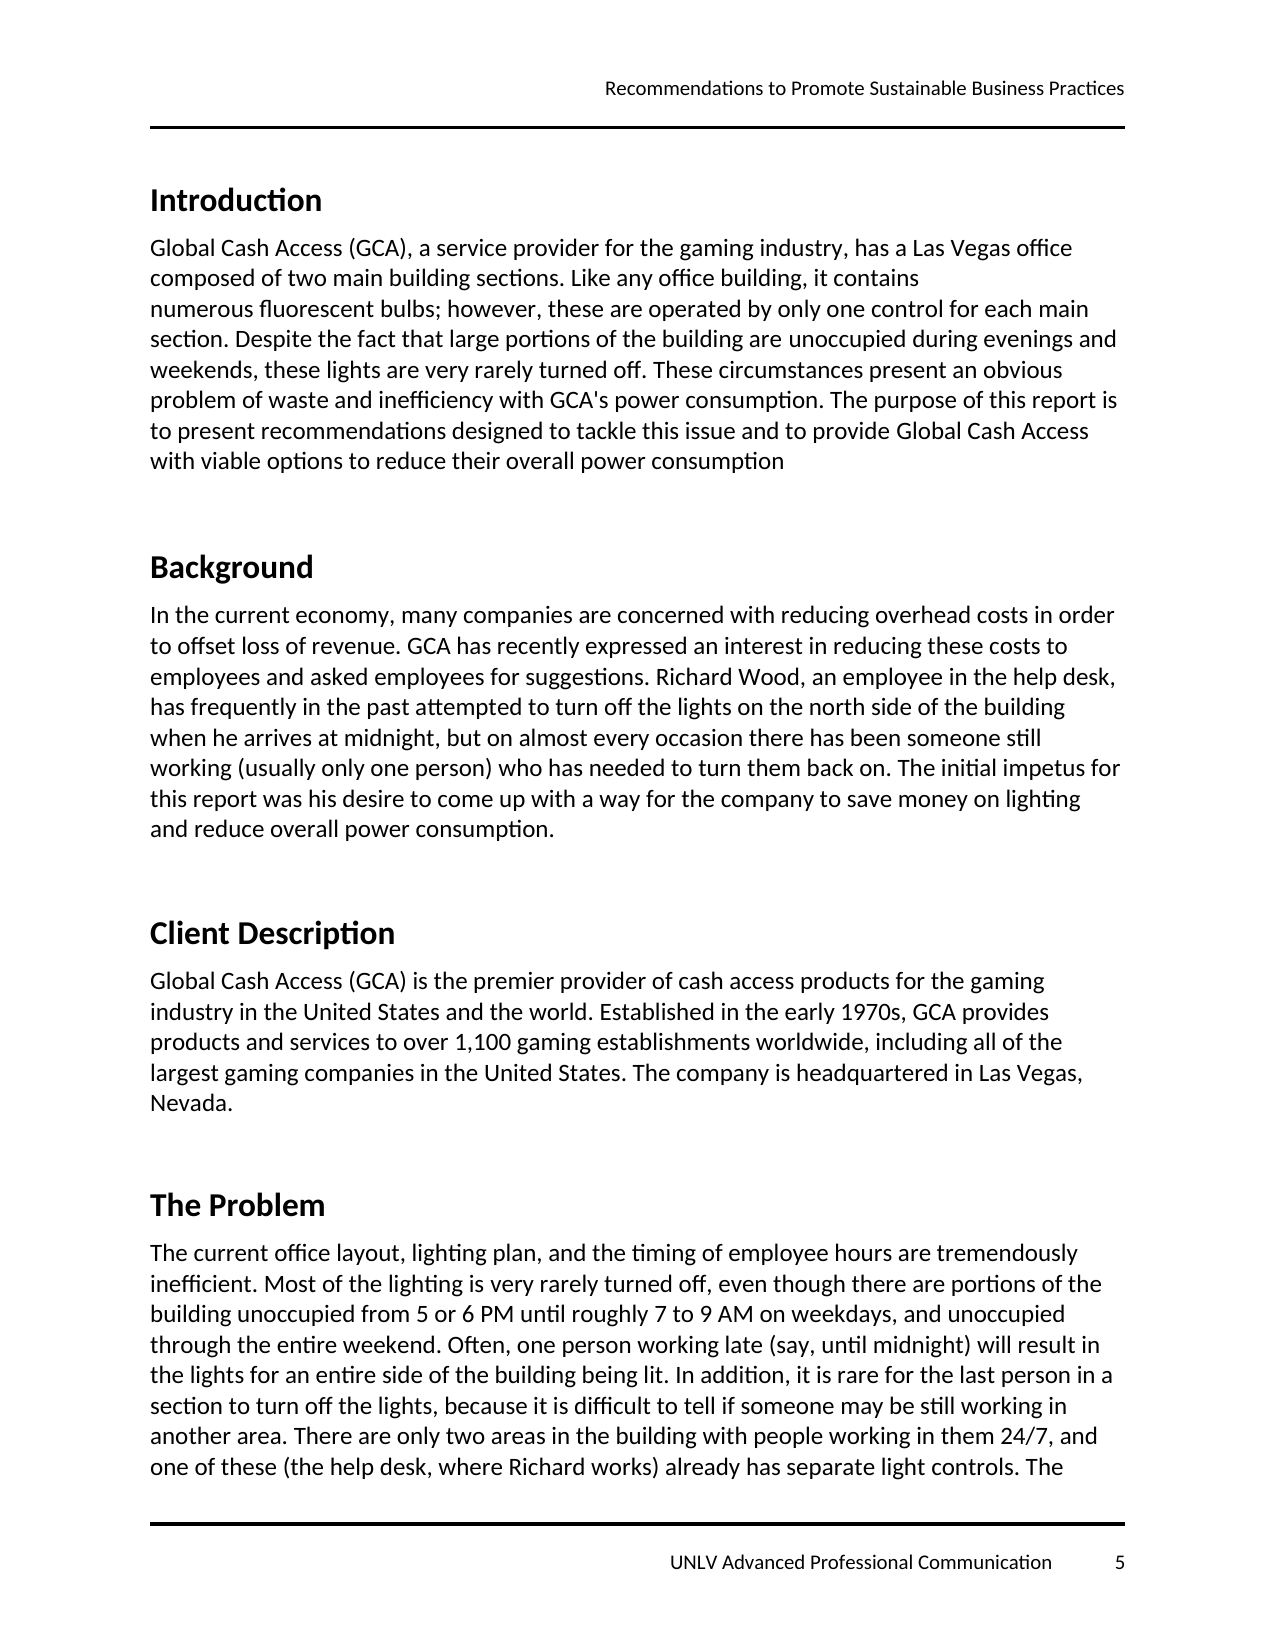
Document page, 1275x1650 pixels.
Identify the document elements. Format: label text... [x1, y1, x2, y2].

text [150, 1237, 1125, 1481]
subtitle The Problem [150, 1184, 1125, 1225]
subtitle Background [150, 546, 1125, 587]
text Global Cash Access (GCA) is the premier provider of cash access products for the gaming industry in the United States and the world. Established in the early 1970s, GCA provides products and services to over 1,100 gaming establishments worldwide, including all of the largest gaming companies in the United States. The company is headquartered in Las Vegas, Nevada. [150, 965, 1125, 1118]
subtitle Client Description [150, 912, 1125, 953]
text Global Cash Access (GCA), a service provider for the gaming industry, has a Las Vegas office composed of two main building sections. Like any office building, it contains numerous fluorescent bulbs; however, these are operated by only one control for each main section. Despite the fact that large portions of the building are unoccupied during evenings and weekends, these lights are very rarely turned off. These circumstances present an obvious problem of waste and inefficiency with GCA's power consumption. The purpose of this report is to present recommendations designed to tackle this issue and to provide Global Cash Access with viable options to reduce their overall power consumption [150, 232, 1125, 476]
subtitle Introduction [150, 178, 1125, 219]
text In the current economy, many companies are concerned with reducing overhead costs in order to offset loss of revenue. GCA has recently expressed an interest in reducing these costs to employees and asked employees for suggestions. Richard Wood, an employee in the help desk, has frequently in the past attempted to turn off the lights on the north side of the building when he arrives at midnight, but on almost every occasion there has been someone still working (usually only one person) who has needed to turn them back on. The initial impetus for this report was his desire to come up with a way for the company to save money on lighting and reduce overall power consumption. [150, 600, 1125, 844]
